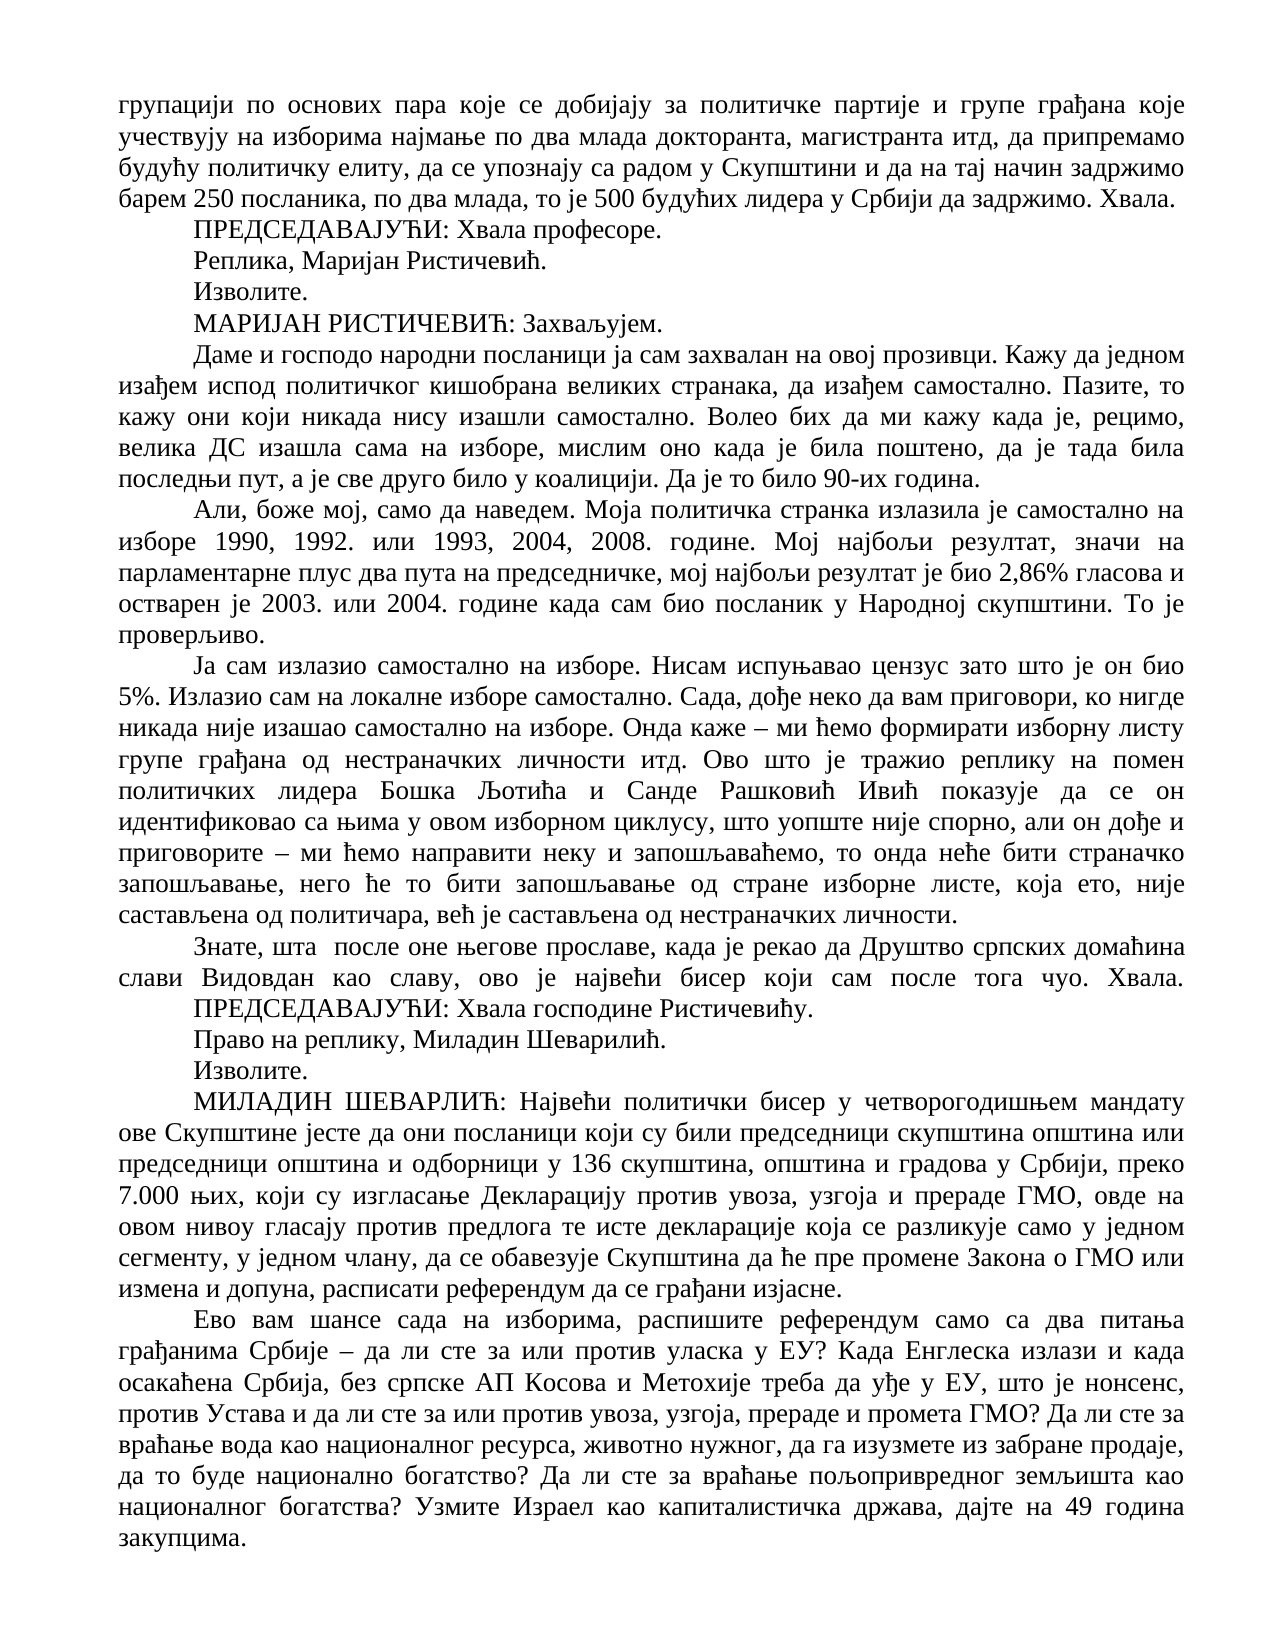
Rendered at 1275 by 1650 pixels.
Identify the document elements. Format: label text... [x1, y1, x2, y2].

text Право на реплику, Миладин Шеварилић. [118, 1023, 1186, 1054]
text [118, 89, 1186, 213]
text Ја сам излазио самостално на изборе. Нисам испуњавао цензус зато што је он био 5%. Излазио сам на локалне изборе самостално. Сада, дође неко да вам приговори, ко нигде никада није изашао самостално на изборе. Онда каже – ми ћемо формирати изборну листу групе грађана од нестраначких личности итд. Ово што је тражио реплику на помен политичких лидера Бошка Љотића и Санде Рашковић Ивић показује да се он идентификовао са њима у овом изборном циклусу, што уопште није спорно, али он дође и приговорите – ми ћемо направити неку и запошљаваћемо, то онда неће бити страначко запошљавање, него ће то бити запошљавање од стране изборне листе, која ето, није састављена од политичара, већ је састављена од нестраначких личности. [118, 649, 1186, 929]
text Даме и господо народни посланици ја сам захвалан на овој прозивци. Кажу да једном изађем испод политичког кишобрана великих странака, да изађем самостално. Пазите, то кажу они који никада нису изашли самостално. Волео бих да ми кажу када је, рецимо, велика ДС изашла сама на изборе, мислим оно када је била поштено, да је тада била последњи пут, а је све друго било у коалицији. Да је то било 90-их година. [118, 338, 1186, 493]
text Изволите. [118, 276, 1186, 307]
text Ево вам шансе сада на изборима, распишите референдум само са два питања грађанима Србије – да ли сте за или против уласка у ЕУ? Када Енглеска излази и када осакаћена Србија, без српске АП Косова и Метохије треба да уђе у ЕУ, што је нонсенс, против Устава и да ли сте за или против увоза, узгоја, прераде и промета ГМО? Да ли сте за враћање вода као националног ресурса, животно нужног, да га изузмете из забране продаје, да то буде национално богатство? Да ли сте за враћање пољопривредног земљишта као националног богатства? Узмите Израел као капиталистичка држава, дајте на 49 година закупцима. [118, 1303, 1186, 1552]
text МАРИЈАН РИСТИЧЕВИЋ: Захваљујем. [118, 307, 1186, 338]
text Али, боже мој, само да наведем. Моја политичка странка излазила је самостално на изборе 1990, 1992. или 1993, 2004, 2008. године. Мој најбољи резултат, значи на парламентарне плус два пута на председничке, мој најбољи резултат је био 2,86% гласова и остварен је 2003. или 2004. године када сам био посланик у Народној скупштини. То је проверљиво. [118, 493, 1186, 649]
text Реплика, Маријан Ристичевић. [118, 244, 1186, 276]
text МИЛАДИН ШЕВАРЛИЋ: Највећи политички бисер у четворогодишњем мандату ове Скупштине јесте да они посланици који су били председници скупштина општина или председници општина и одборници у 136 скупштина, општина и градова у Србији, преко 7.000 њих, који су изгласање Декларацију против увоза, узгоја и прераде ГМО, овде на овом нивоу гласају против предлога те исте декларације која се разликује само у једном сегменту, у једном члану, да се обавезује Скупштина да ће пре промене Закона о ГМО или измена и допуна, расписати референдум да се грађани изјасне. [118, 1085, 1186, 1303]
text ПРЕДСЕДАВАЈУЋИ: Хвала професоре. [118, 213, 1186, 244]
text Изволите. [118, 1054, 1186, 1085]
text Знате, шта после оне његове прославе, када је рекао да Друштво српских домаћина слави Видовдан као славу, ово је највећи бисер који сам после тога чуо. Хвала. ПРЕДСЕДАВАЈУЋИ: Хвала господине Ристичевићу. [118, 929, 1186, 1023]
